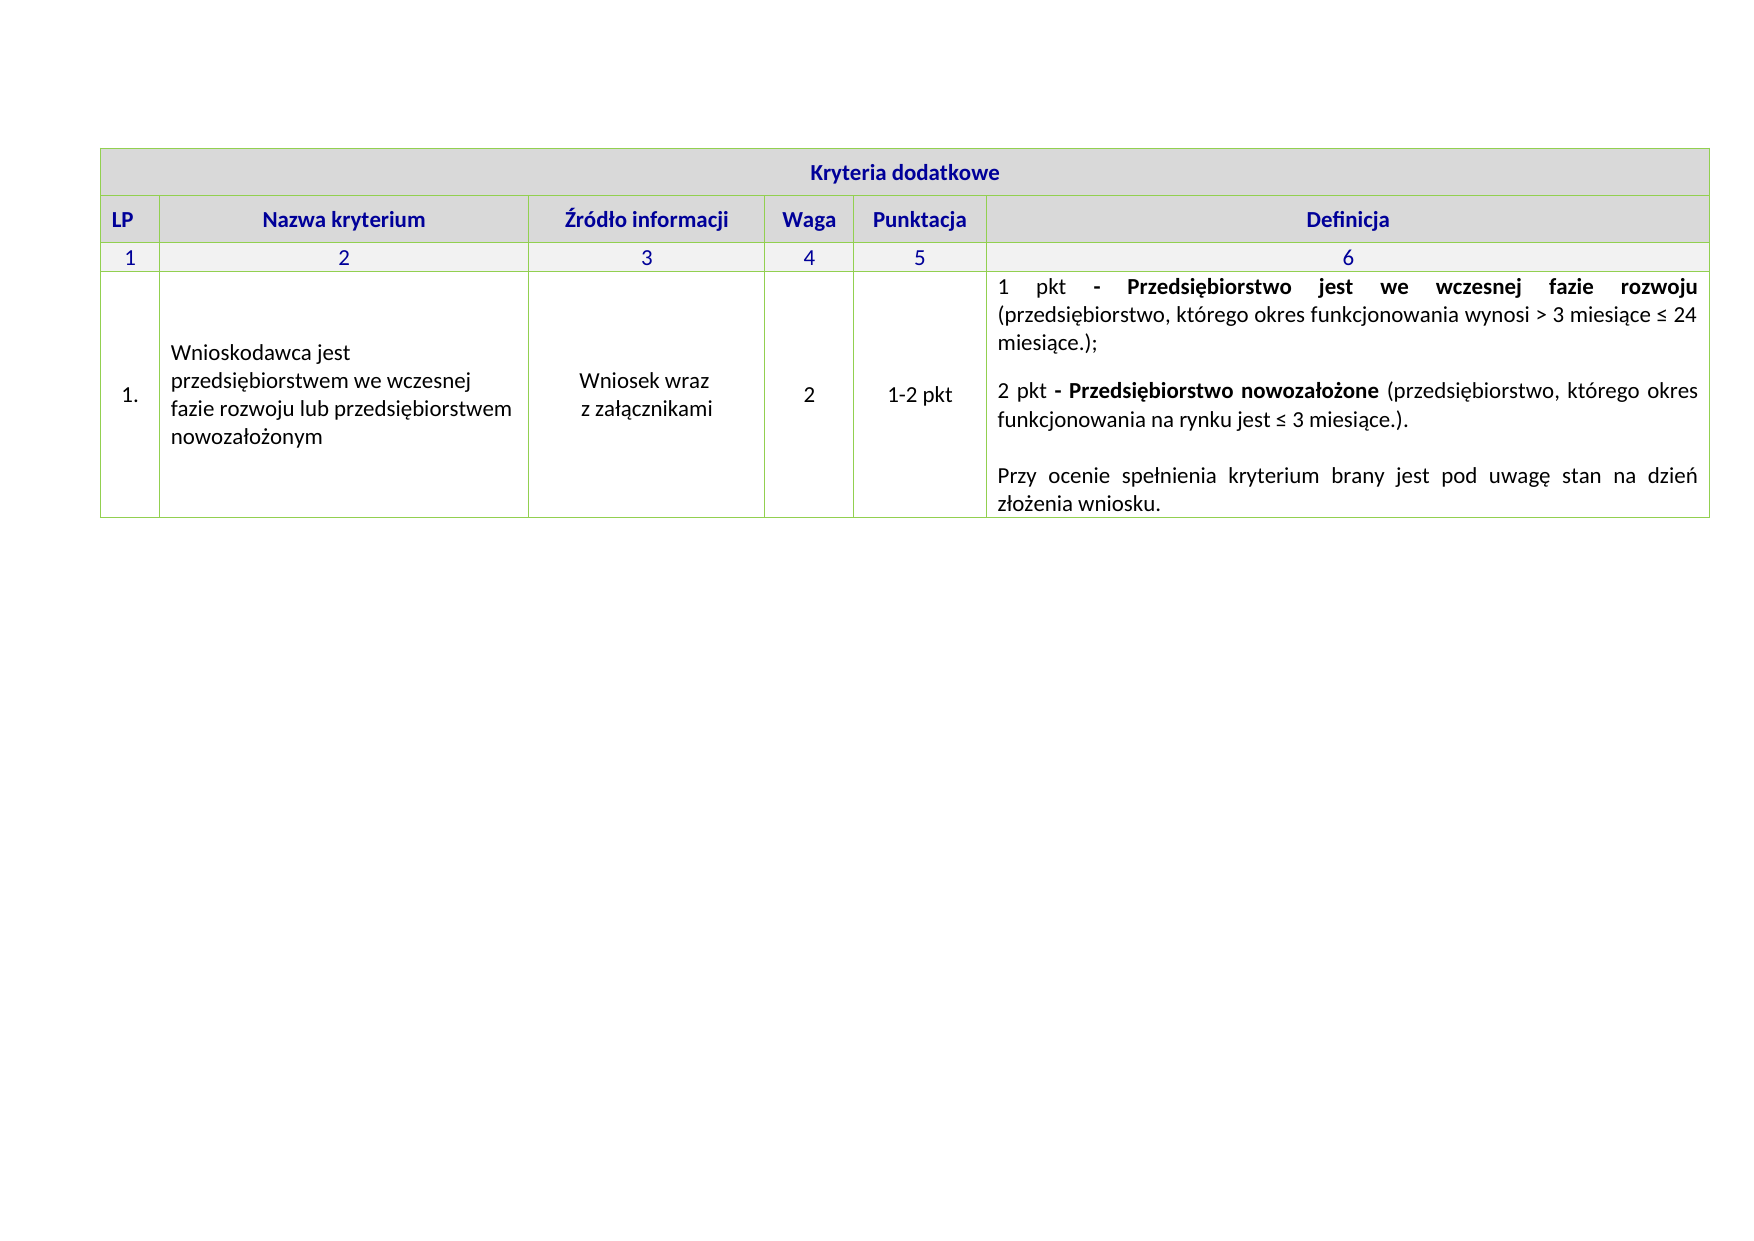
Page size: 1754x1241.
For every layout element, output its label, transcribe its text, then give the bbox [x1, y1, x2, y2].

table_cell Kryteria dodatkowe [101, 149, 1709, 195]
table_cell 1 [101, 243, 159, 271]
table_cell Wniosek wraz z załącznikami [529, 272, 764, 517]
table_cell 6 [987, 243, 1709, 271]
table_cell 2 [160, 243, 528, 271]
table_cell 3 [529, 243, 764, 271]
table_cell Źródło informacji [529, 196, 764, 242]
table_cell 2 [765, 272, 853, 517]
table_cell 4 [765, 243, 853, 271]
table_cell Nazwa kryterium [160, 196, 528, 242]
table_cell Punktacja [854, 196, 986, 242]
table_cell 5 [854, 243, 986, 271]
table_cell LP [101, 196, 159, 242]
table_cell Definicja [987, 196, 1709, 242]
table_cell 1-2 pkt [854, 272, 986, 517]
table_cell Waga [765, 196, 853, 242]
table_cell 1. [101, 272, 159, 517]
table_cell 1 pkt - Przedsiębiorstwo jest we wczesnej fazie rozwoju (przedsiębiorstwo, którego okres funkcjonowania wynosi > 3 miesiące ≤ 24 miesiące.); 2 pkt - Przedsiębiorstwo nowozałożone (przedsiębiorstwo, którego okres funkcjonowania na rynku jest ≤ 3 miesiące.). Przy ocenie spełnienia kryterium brany jest pod uwagę stan na dzień złożenia wniosku. [987, 272, 1709, 517]
table_cell Wnioskodawca jest przedsiębiorstwem we wczesnej fazie rozwoju lub przedsiębiorstwem nowozałożonym [160, 272, 528, 517]
